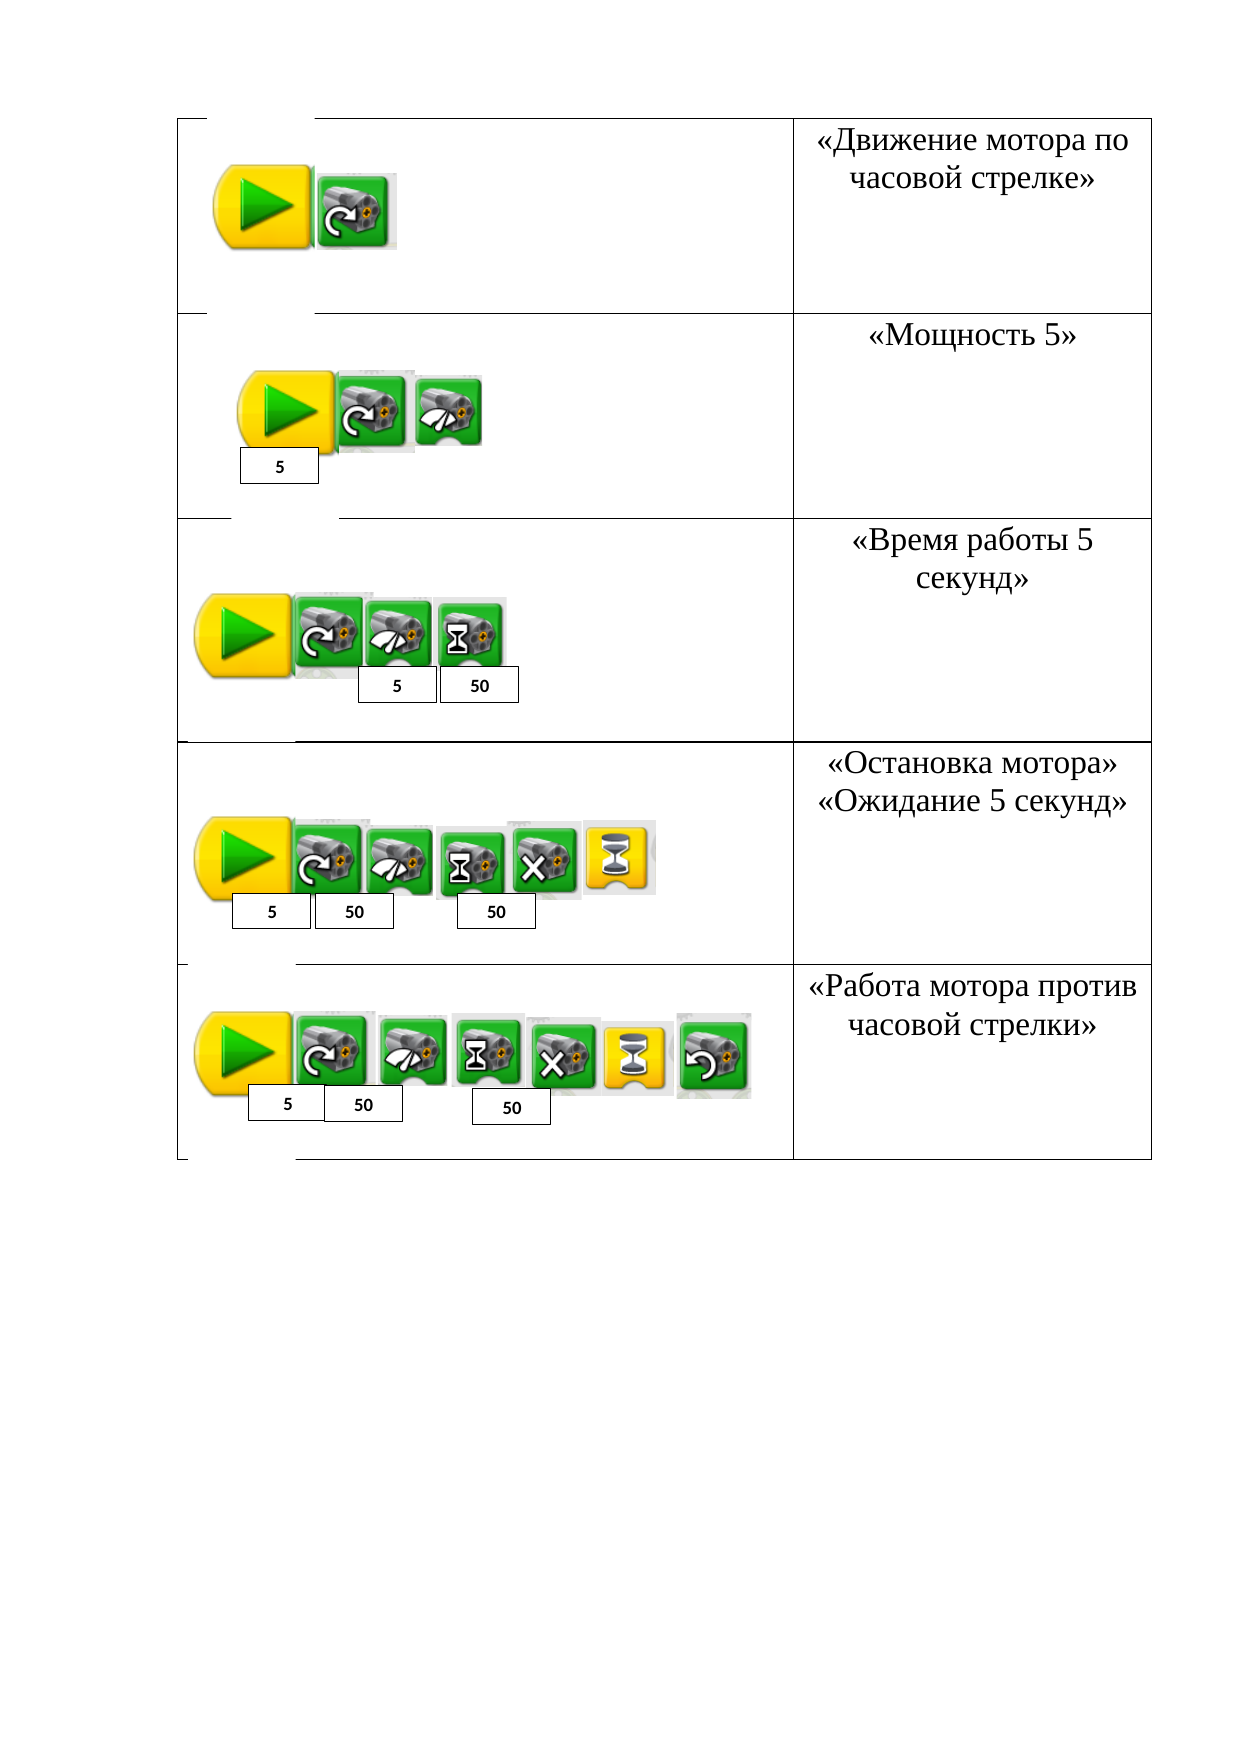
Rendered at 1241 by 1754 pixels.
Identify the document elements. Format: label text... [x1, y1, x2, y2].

table_cell [178, 314, 793, 518]
table_cell [315, 119, 793, 313]
table_cell «Мощность 5» [794, 314, 1151, 518]
picture [316, 173, 397, 250]
table_cell «Время работы 5 секунд» [794, 519, 1151, 741]
picture [187, 769, 433, 1160]
picture [583, 820, 656, 895]
picture [436, 821, 582, 900]
table_cell [296, 965, 793, 1159]
picture [377, 1015, 448, 1086]
picture [231, 323, 483, 519]
picture [207, 118, 315, 314]
table_cell [178, 119, 207, 313]
picture [187, 546, 432, 742]
picture [433, 597, 507, 671]
picture [676, 1013, 752, 1099]
table_cell [178, 965, 188, 1159]
picture [451, 1013, 674, 1096]
table_cell «Движение мотора по часовой стрелке» [794, 119, 1151, 313]
table_cell [178, 743, 793, 964]
table_cell «Работа мотора против часовой стрелки» [794, 965, 1151, 1159]
table_cell «Остановка мотора» «Ожидание 5 секунд» [794, 743, 1151, 964]
table_cell [178, 519, 793, 741]
